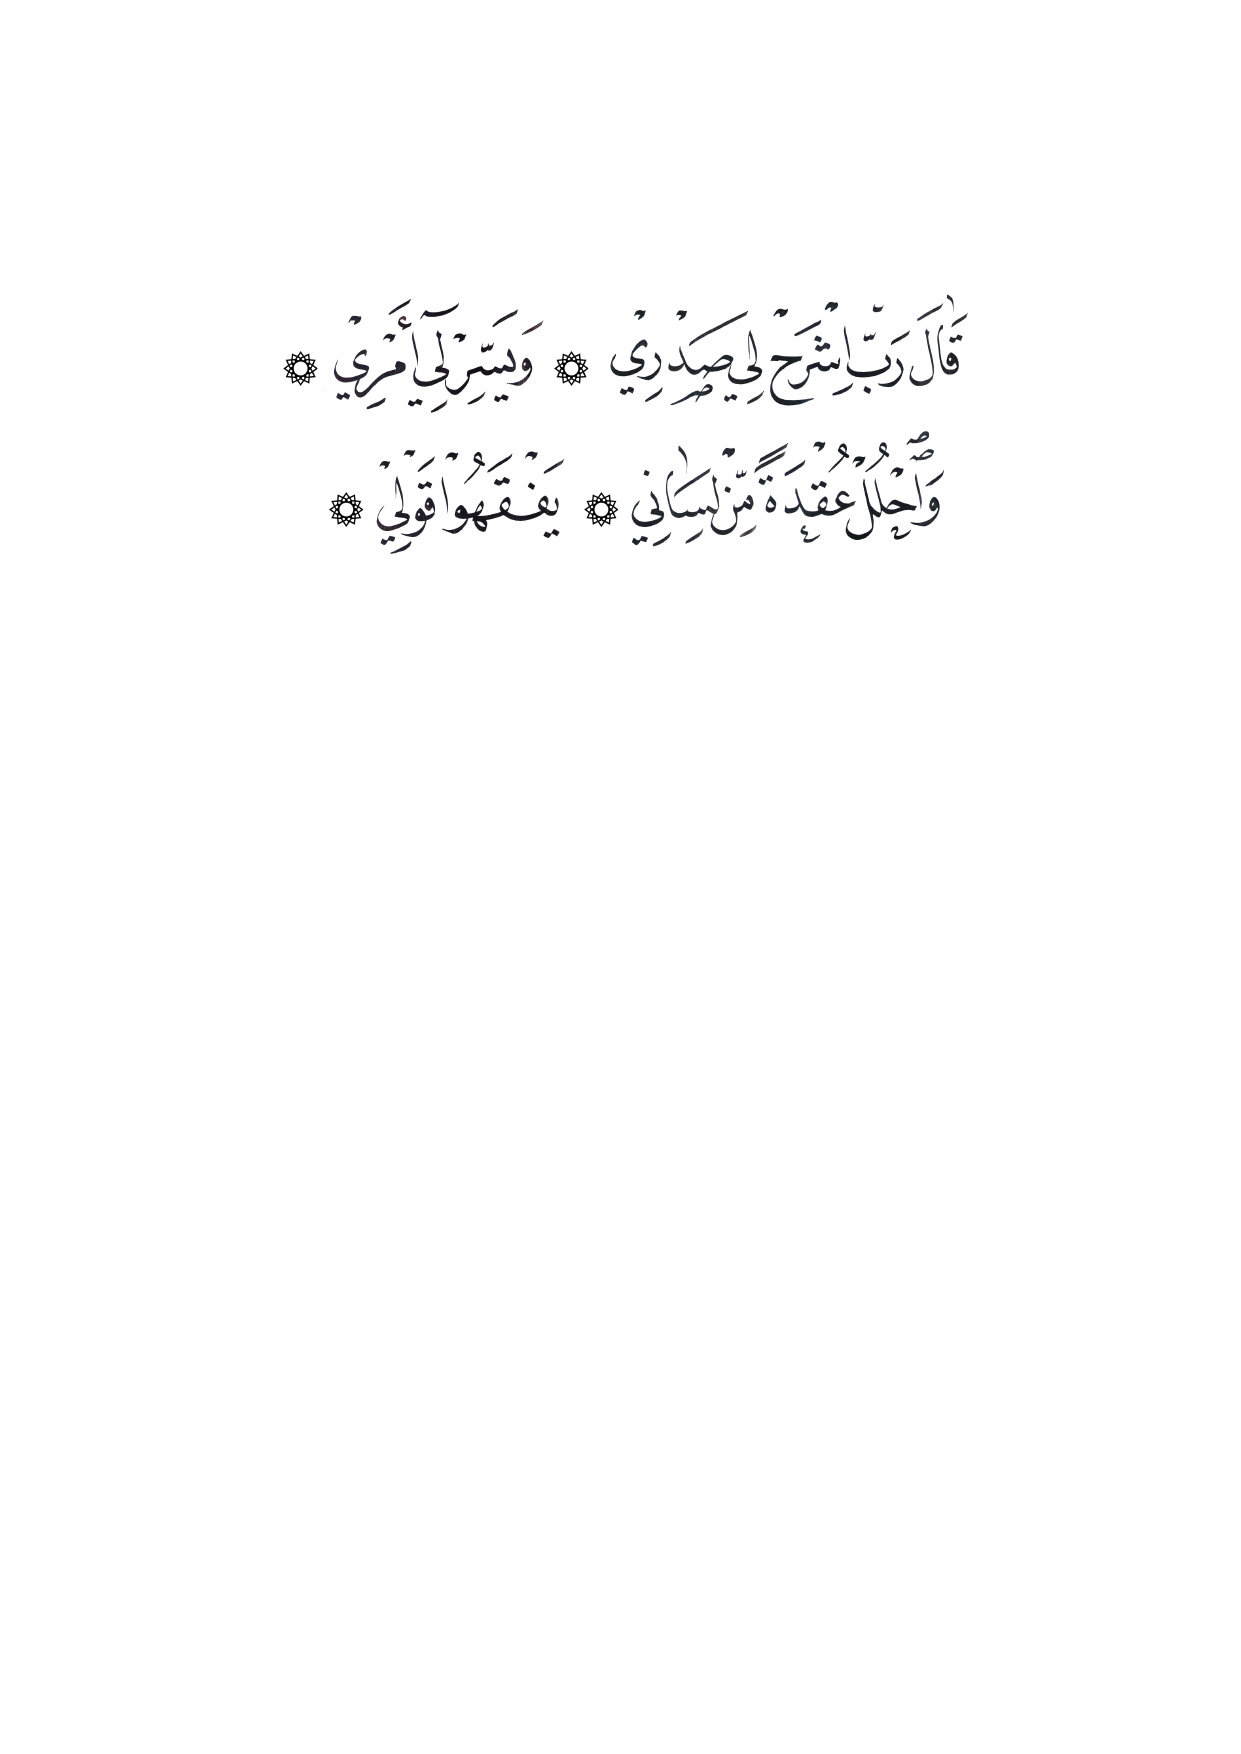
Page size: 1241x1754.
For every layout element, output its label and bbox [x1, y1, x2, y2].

picture [187, 150, 1050, 698]
